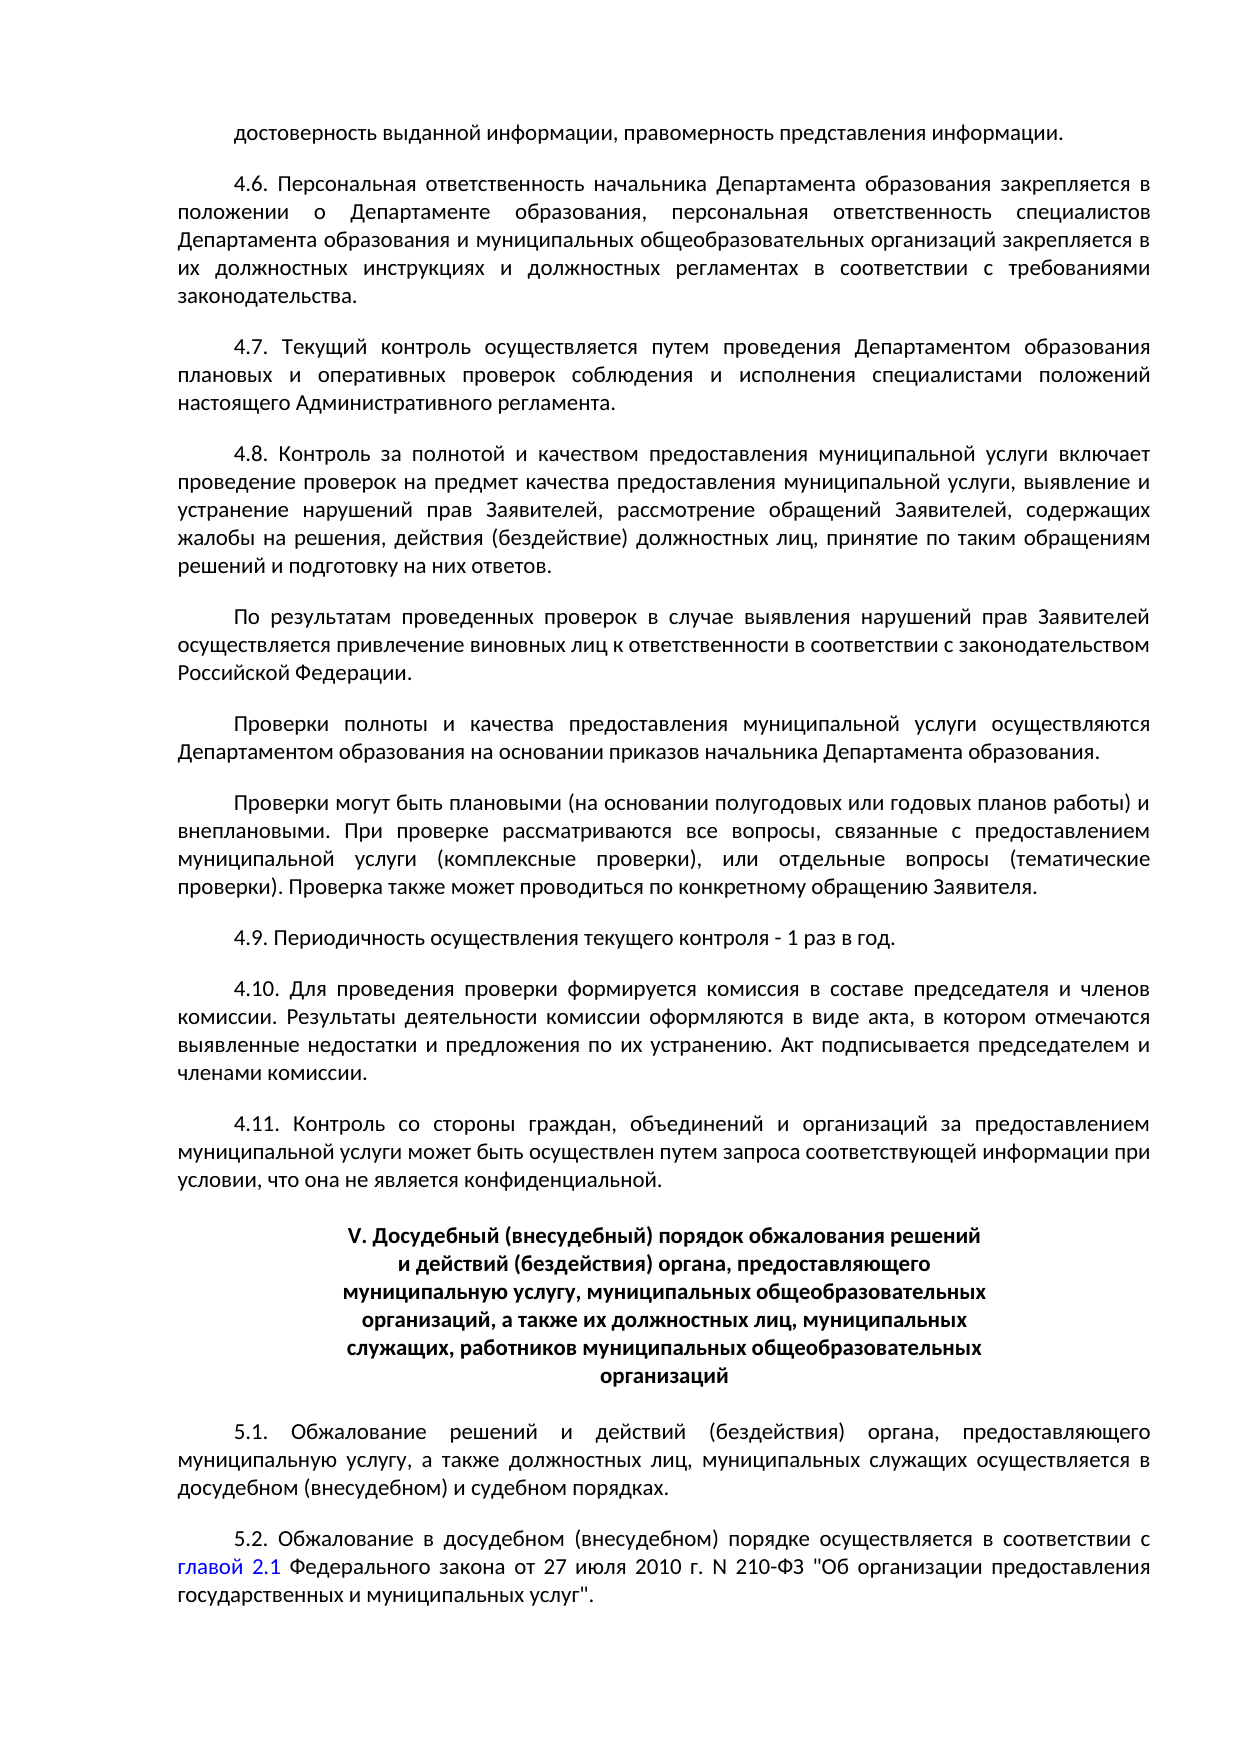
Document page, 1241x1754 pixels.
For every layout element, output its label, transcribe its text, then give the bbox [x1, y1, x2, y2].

text 4.10. Для проведения проверки формируется комиссия в составе председателя и членов комиссии. Результаты деятельности комиссии оформляются в виде акта, в котором отмечаются выявленные недостатки и предложения по их устранению. Акт подписывается председателем и членами комиссии. [177, 974, 1152, 1086]
title служащих, работников муниципальных общеобразовательных [177, 1333, 1152, 1361]
text 4.9. Периодичность осуществления текущего контроля - 1 раз в год. [177, 923, 1152, 951]
text Проверки могут быть плановыми (на основании полугодовых или годовых планов работы) и внеплановыми. При проверке рассматриваются все вопросы, связанные с предоставлением муниципальной услуги (комплексные проверки), или отдельные вопросы (тематические проверки). Проверка также может проводиться по конкретному обращению Заявителя. [177, 788, 1152, 900]
text 4.11. Контроль со стороны граждан, объединений и организаций за предоставлением муниципальной услуги может быть осуществлен путем запроса соответствующей информации при условии, что она не является конфиденциальной. [177, 1109, 1152, 1193]
title организаций [177, 1361, 1152, 1389]
title организаций, а также их должностных лиц, муниципальных [177, 1305, 1152, 1333]
text По результатам проведенных проверок в случае выявления нарушений прав Заявителей осуществляется привлечение виновных лиц к ответственности в соответствии с законодательством Российской Федерации. [177, 602, 1152, 686]
text 5.1. Обжалование решений и действий (бездействия) органа, предоставляющего муниципальную услугу, а также должностных лиц, муниципальных служащих осуществляется в досудебном (внесудебном) и судебном порядках. [177, 1417, 1152, 1501]
title V. Досудебный (внесудебный) порядок обжалования решений [177, 1221, 1152, 1249]
text 4.7. Текущий контроль осуществляется путем проведения Департаментом образования плановых и оперативных проверок соблюдения и исполнения специалистами положений настоящего Административного регламента. [177, 332, 1152, 416]
text 4.6. Персональная ответственность начальника Департамента образования закрепляется в положении о Департаменте образования, персональная ответственность специалистов Департамента образования и муниципальных общеобразовательных организаций закрепляется в их должностных инструкциях и должностных регламентах в соответствии с требованиями законодательства. [177, 169, 1152, 309]
text достоверность выданной информации, правомерность представления информации. [177, 118, 1152, 146]
title муниципальную услугу, муниципальных общеобразовательных [177, 1277, 1152, 1305]
text Проверки полноты и качества предоставления муниципальной услуги осуществляются Департаментом образования на основании приказов начальника Департамента образования. [177, 709, 1152, 765]
text 4.8. Контроль за полнотой и качеством предоставления муниципальной услуги включает проведение проверок на предмет качества предоставления муниципальной услуги, выявление и устранение нарушений прав Заявителей, рассмотрение обращений Заявителей, содержащих жалобы на решения, действия (бездействие) должностных лиц, принятие по таким обращениям решений и подготовку на них ответов. [177, 439, 1152, 579]
text 5.2. Обжалование в досудебном (внесудебном) порядке осуществляется в соответствии с главой 2.1 Федерального закона от 27 июля 2010 г. N 210-ФЗ "Об организации предоставления государственных и муниципальных услуг". [177, 1524, 1152, 1608]
title и действий (бездействия) органа, предоставляющего [177, 1249, 1152, 1277]
